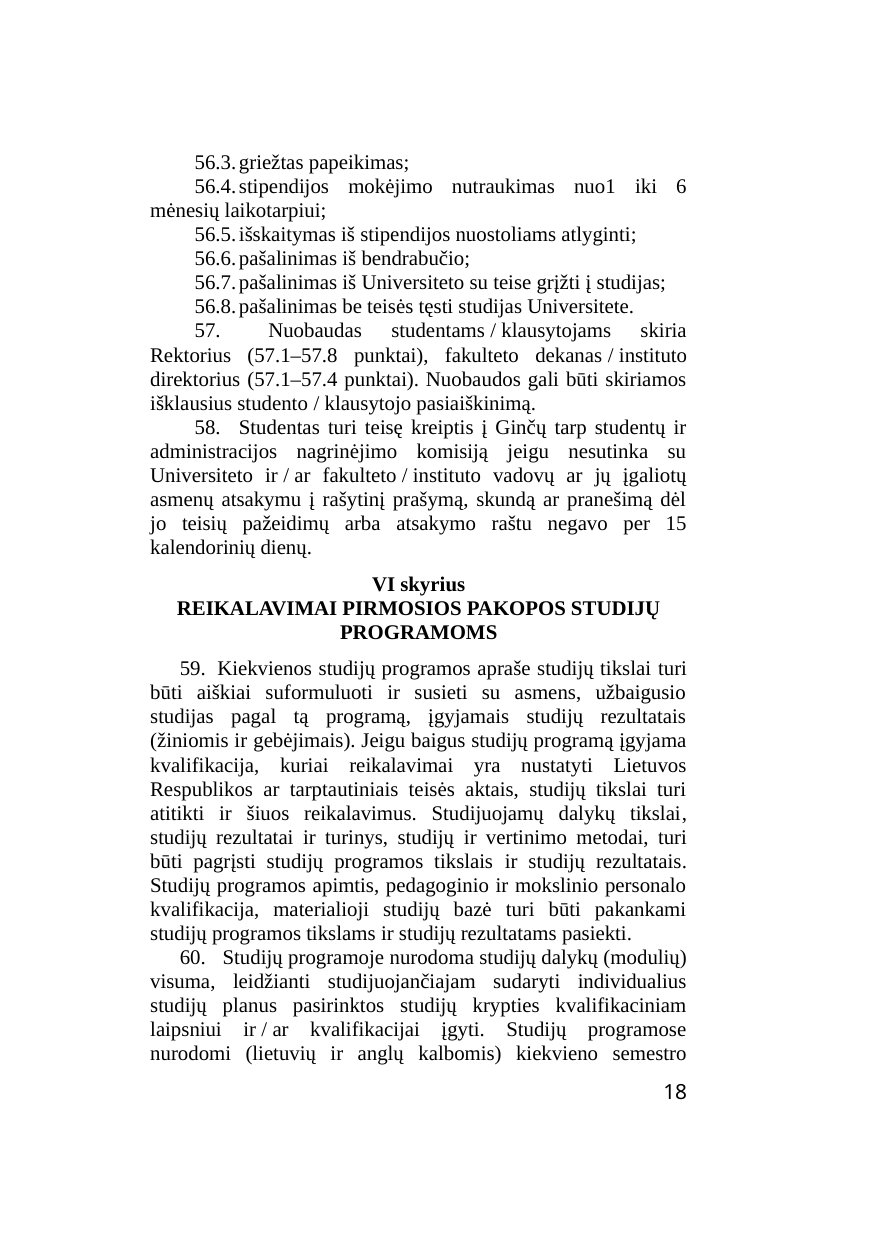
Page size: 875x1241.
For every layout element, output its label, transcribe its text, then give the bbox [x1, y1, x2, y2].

list pašalinimas be teisės tęsti studijas Universitete. [194, 294, 687, 318]
list pašalinimas iš bendrabučio; [194, 246, 687, 270]
subtitle VI skyrius [150, 572, 687, 596]
list stipendijos mokėjimo nutraukimas nuo1 iki 6 mėnesių laikotarpiui; [150, 174, 687, 222]
list Kiekvienos studijų programos apraše studijų tikslai turi būti aiškiai suformuluoti ir susieti su asmens, užbaigusio studijas pagal tą programą, įgyjamais studijų rezultatais (žiniomis ir gebėjimais). Jeigu baigus studijų programą įgyjama kvalifikacija, kuriai reikalavimai yra nustatyti Lietuvos Respublikos ar tarptautiniais teisės aktais, studijų tikslai turi atitikti ir šiuos reikalavimus. Studijuojamų dalykų tikslai, studijų rezultatai ir turinys, studijų ir vertinimo metodai, turi būti pagrįsti studijų programos tikslais ir studijų rezultatais. Studijų programos apimtis, pedagoginio ir mokslinio personalo kvalifikacija, materialioji studijų bazė turi būti pakankami studijų programos tikslams ir studijų rezultatams pasiekti. [150, 656, 687, 945]
list Studentas turi teisę kreiptis į Ginčų tarp studentų ir administracijos nagrinėjimo komisiją jeigu nesutinka su Universiteto ir / ar fakulteto / instituto vadovų ar jų įgaliotų asmenų atsakymu į rašytinį prašymą, skundą ar pranešimą dėl jo teisių pažeidimų arba atsakymo raštu negavo per 15 kalendorinių dienų. [150, 415, 687, 559]
list Nuobaudas studentams / klausytojams skiria Rektorius (57.1–57.8 punktai), fakulteto dekanas / instituto direktorius (57.1–57.4 punktai). Nuobaudos gali būti skiriamos išklausius studento / klausytojo pasiaiškinimą. [150, 318, 687, 415]
subtitle REIKALAVIMAI PIRMOSIOS PAKOPOS STUDIJŲ PROGRAMOMS [150, 596, 687, 644]
list griežtas papeikimas; [194, 150, 687, 174]
list išskaitymas iš stipendijos nuostoliams atlyginti; [194, 222, 687, 246]
list pašalinimas iš Universiteto su teise grįžti į studijas; [194, 270, 687, 294]
